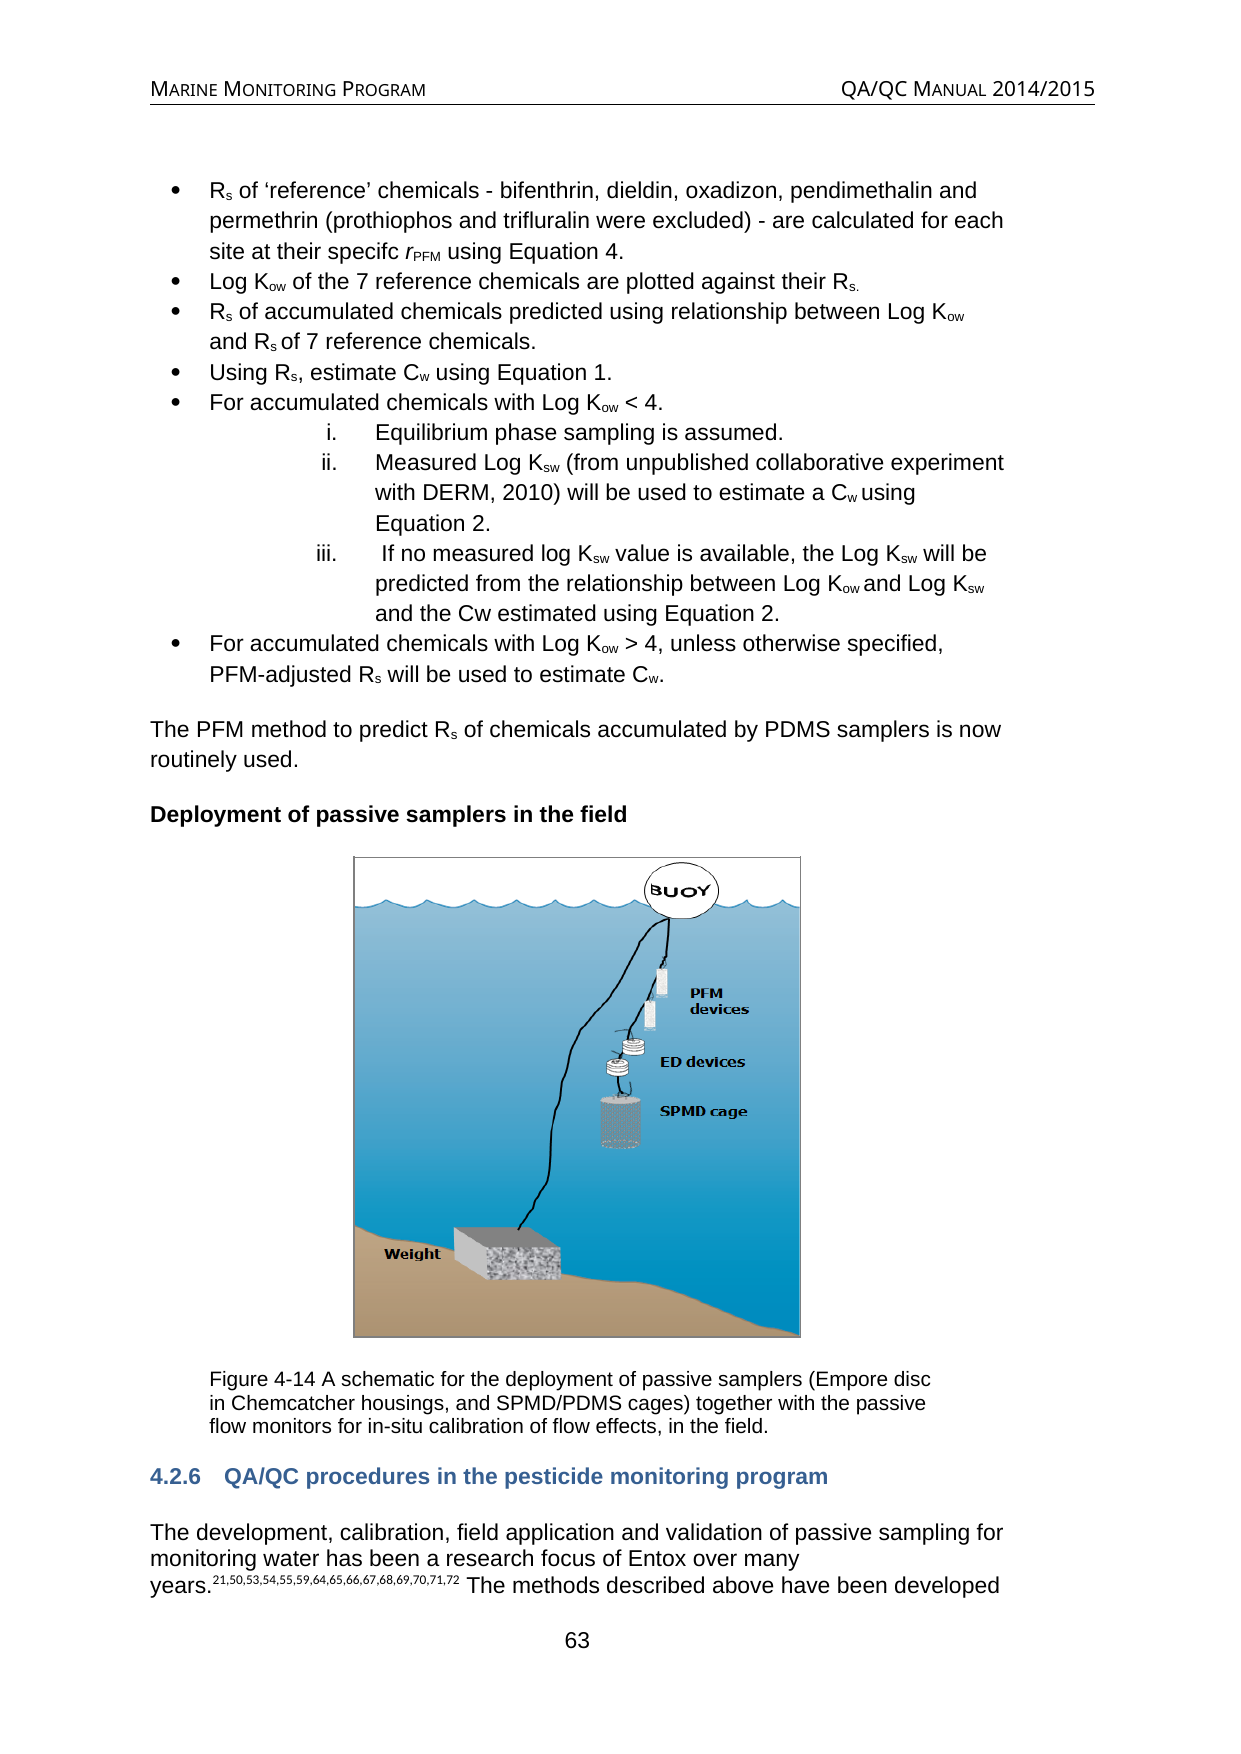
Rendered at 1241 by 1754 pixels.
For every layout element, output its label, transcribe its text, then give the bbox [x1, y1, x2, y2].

list Rs of ‘reference’ chemicals - bifenthrin, dieldin, oxadizon, pendimethalin and permethrin (prothiophos and trifluralin were excluded) - are calculated for each site at their specifc rPFM using Equation 4. [172, 177, 1004, 264]
subtitle QA/QC procedures in the pesticide monitoring program [150, 1463, 1004, 1490]
list Rs of accumulated chemicals predicted using relationship between Log Kow [172, 298, 1004, 324]
picture [355, 858, 800, 1336]
list For accumulated chemicals with Log Kow < 4. [172, 389, 1004, 415]
text The PFM method to predict Rs of chemicals accumulated by PDMS samplers is now routinely used. [150, 716, 1004, 772]
text and Rs of 7 reference chemicals. [209, 328, 945, 354]
list Equilibrium phase sampling is assumed. [337, 419, 1004, 445]
list If no measured log Ksw value is available, the Log Ksw will be predicted from the relationship between Log Kow and Log Ksw and the Cw estimated using Equation 2. [337, 540, 1004, 626]
list Using Rs, estimate Cw using Equation 1. [172, 358, 1004, 385]
list Log Kow of the 7 reference chemicals are plotted against their Rs. [172, 268, 1004, 294]
text Deployment of passive samplers in the field [150, 801, 1004, 827]
list Measured Log Ksw (from unpublished collaborative experiment with DERM, 2010) will be used to estimate a Cw using Equation 2. [337, 449, 1004, 536]
list For accumulated chemicals with Log Kow > 4, unless otherwise specified, PFM-adjusted Rs will be used to estimate Cw. [172, 630, 1004, 687]
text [150, 1518, 1004, 1599]
